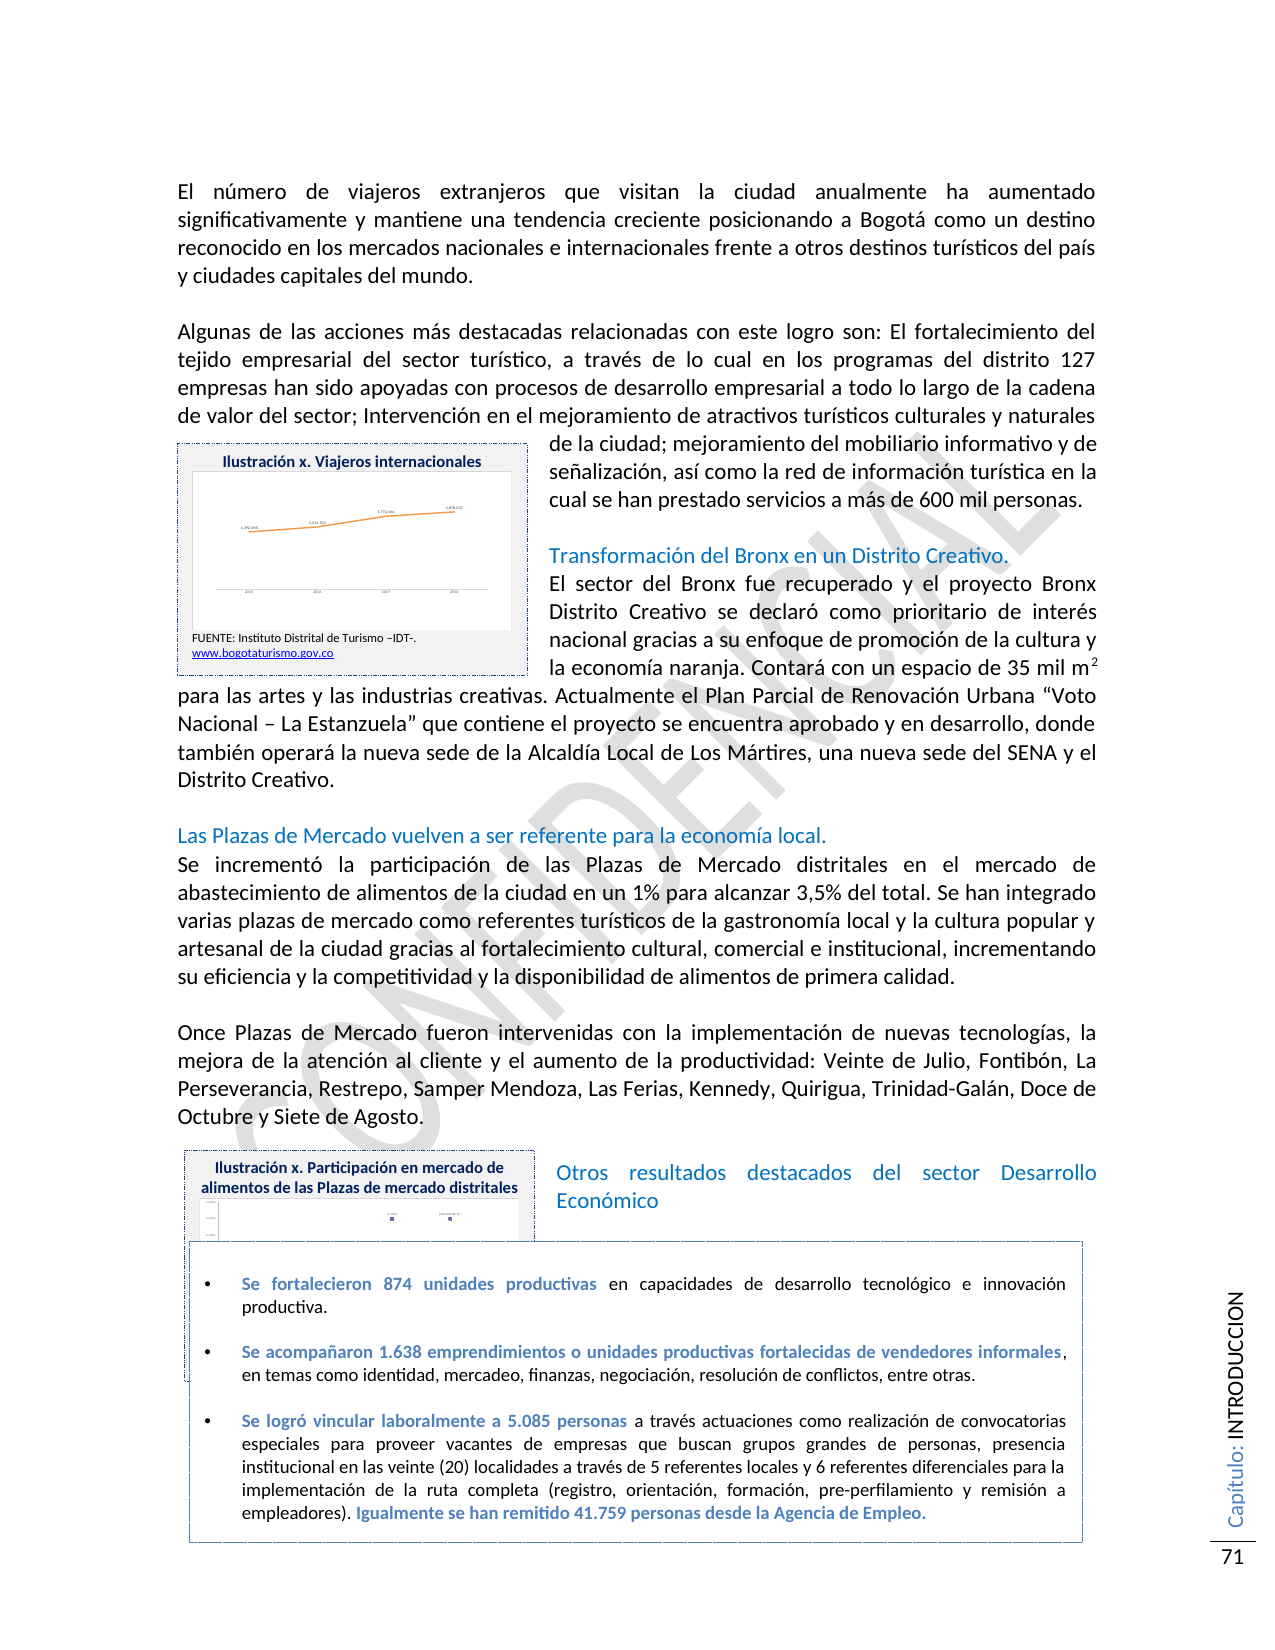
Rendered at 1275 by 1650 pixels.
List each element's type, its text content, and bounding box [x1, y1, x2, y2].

text Once Plazas de Mercado fueron intervenidas con la implementación de nuevas tecnologías, la mejora de la atención al cliente y el aumento de la productividad: Veinte de Julio, Fontibón, La Perseverancia, Restrepo, Samper Mendoza, Las Ferias, Kennedy, Quirigua, Trinidad-Galán, Doce de Octubre y Siete de Agosto. [177, 1018, 1098, 1130]
text Se incrementó la participación de las Plazas de Mercado distritales en el mercado de abastecimiento de alimentos de la ciudad en un 1% para alcanzar 3,5% del total. Se han integrado varias plazas de mercado como referentes turísticos de la gastronomía local y la cultura popular y artesanal de la ciudad gracias al fortalecimiento cultural, comercial e institucional, incrementando su eficiencia y la competitividad y la disponibilidad de alimentos de primera calidad. [177, 850, 1098, 990]
text El sector del Bronx fue recuperado y el proyecto Bronx Distrito Creativo se declaró como prioritario de interés nacional gracias a su enfoque de promoción de la cultura y la economía naranja. Contará con un espacio de 35 mil m2 para las artes y las industrias creativas. Actualmente el Plan Parcial de Renovación Urbana “Voto Nacional – La Estanzuela” que contiene el proyecto se encuentra aprobado y en desarrollo, donde también operará la nueva sede de la Alcaldía Local de Los Mártires, una nueva sede del SENA y el Distrito Creativo. [177, 569, 1098, 794]
text Transformación del Bronx en un Distrito Creativo. [527, 541, 1098, 569]
text Algunas de las acciones más destacadas relacionadas con este logro son: El fortalecimiento del tejido empresarial del sector turístico, a través de lo cual en los programas del distrito 127 empresas han sido apoyadas con procesos de desarrollo empresarial a todo lo largo de la cadena de valor del sector; Intervención en el mejoramiento de atractivos turísticos culturales y naturales de la ciudad; mejoramiento del mobiliario informativo y de señalización, así como la red de información turística en la cual se han prestado servicios a más de 600 mil personas. [177, 317, 1098, 513]
text El número de viajeros extranjeros que visitan la ciudad anualmente ha aumentado significativamente y mantiene una tendencia creciente posicionando a Bogotá como un destino reconocido en los mercados nacionales e internacionales frente a otros destinos turísticos del país y ciudades capitales del mundo. [177, 177, 1098, 289]
text Las Plazas de Mercado vuelven a ser referente para la economía local. [177, 822, 1098, 850]
text Otros resultados destacados del sector Desarrollo Económico [535, 1158, 1098, 1214]
